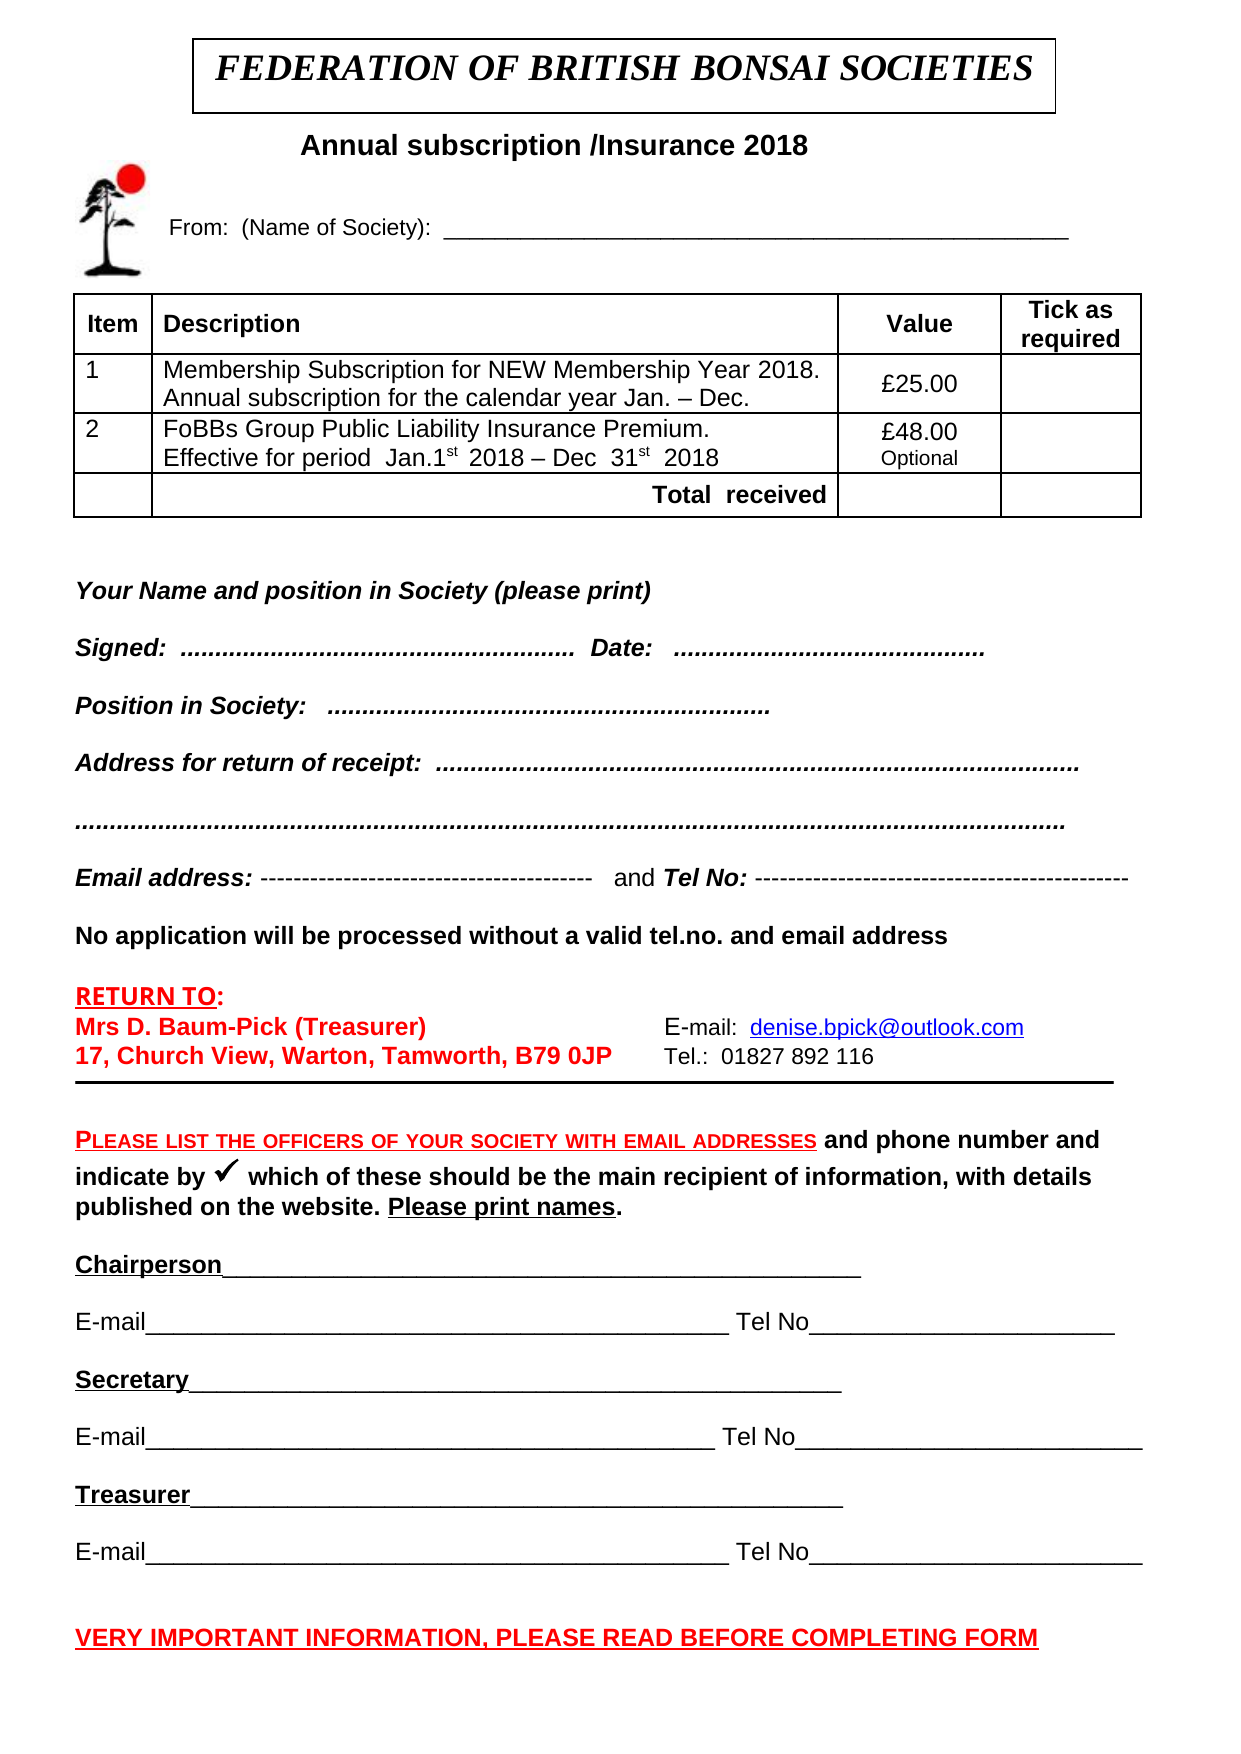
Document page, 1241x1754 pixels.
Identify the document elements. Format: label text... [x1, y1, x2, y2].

text RETURN TO: [75, 978, 1165, 1012]
text Email address: ---------------------------------------- and Tel No: --------------------------------------------- [75, 863, 1165, 892]
table_cell [1002, 414, 1140, 472]
text E-mail_________________________________________ Tel No_________________________ [75, 1422, 1165, 1451]
text Secretary_______________________________________________ [75, 1364, 1165, 1393]
table_cell Total received [153, 474, 837, 516]
table_cell £48.00 Optional [839, 414, 1000, 472]
table_cell FoBBs Group Public Liability Insurance Premium. Effective for period Jan.1st 2018 – Dec 31st 2018 [153, 414, 837, 472]
text E-mail__________________________________________ Tel No________________________ [75, 1537, 1165, 1566]
text Please list the officers of your society with email addresses and phone number and indicate by which of these should be the main recipient of information, with details published on the website. Please print names. [75, 1125, 1165, 1221]
text Position in Society: ................................................................ [75, 691, 1165, 719]
table_header Tick as required [1002, 295, 1140, 353]
table_header Item [75, 295, 151, 353]
table_cell [1002, 474, 1140, 516]
table_cell 2 [75, 414, 151, 472]
table_cell [75, 474, 151, 516]
table_header Description [153, 295, 837, 353]
text From: (Name of Society): _________________________________________________ [150, 214, 1165, 240]
picture [75, 160, 150, 279]
table_header Value [839, 295, 1000, 353]
text Your Name and position in Society (please print) [75, 576, 1165, 604]
text Chairperson______________________________________________ [75, 1249, 1165, 1278]
text Address for return of receipt: ............................................................................................. [75, 748, 1165, 777]
text Annual subscription /Insurance 2018 [225, 128, 1165, 161]
table_cell Membership Subscription for NEW Membership Year 2018. Annual subscription for the calendar year Jan. – Dec. [153, 355, 837, 412]
table_cell £25.00 [839, 355, 1000, 412]
text Mrs D. Baum-Pick (Treasurer) E-mail: denise.bpick@outlook.com [75, 1012, 1165, 1041]
text No application will be processed without a valid tel.no. and email address [75, 921, 1165, 949]
text Treasurer_______________________________________________ [75, 1479, 1165, 1508]
table_cell [1002, 355, 1140, 412]
table_cell 1 [75, 355, 151, 412]
table_cell [839, 474, 1000, 516]
text E-mail__________________________________________ Tel No______________________ [75, 1307, 1165, 1336]
text ............................................................................................................................................... [75, 806, 1165, 834]
text very important information, please read before completing form [75, 1623, 1165, 1652]
text 17, Church View, Warton, Tamworth, B79 0JP Tel.: 01827 892 116 [75, 1041, 1165, 1070]
text Signed: ......................................................... Date: ............................................. [75, 633, 1165, 662]
